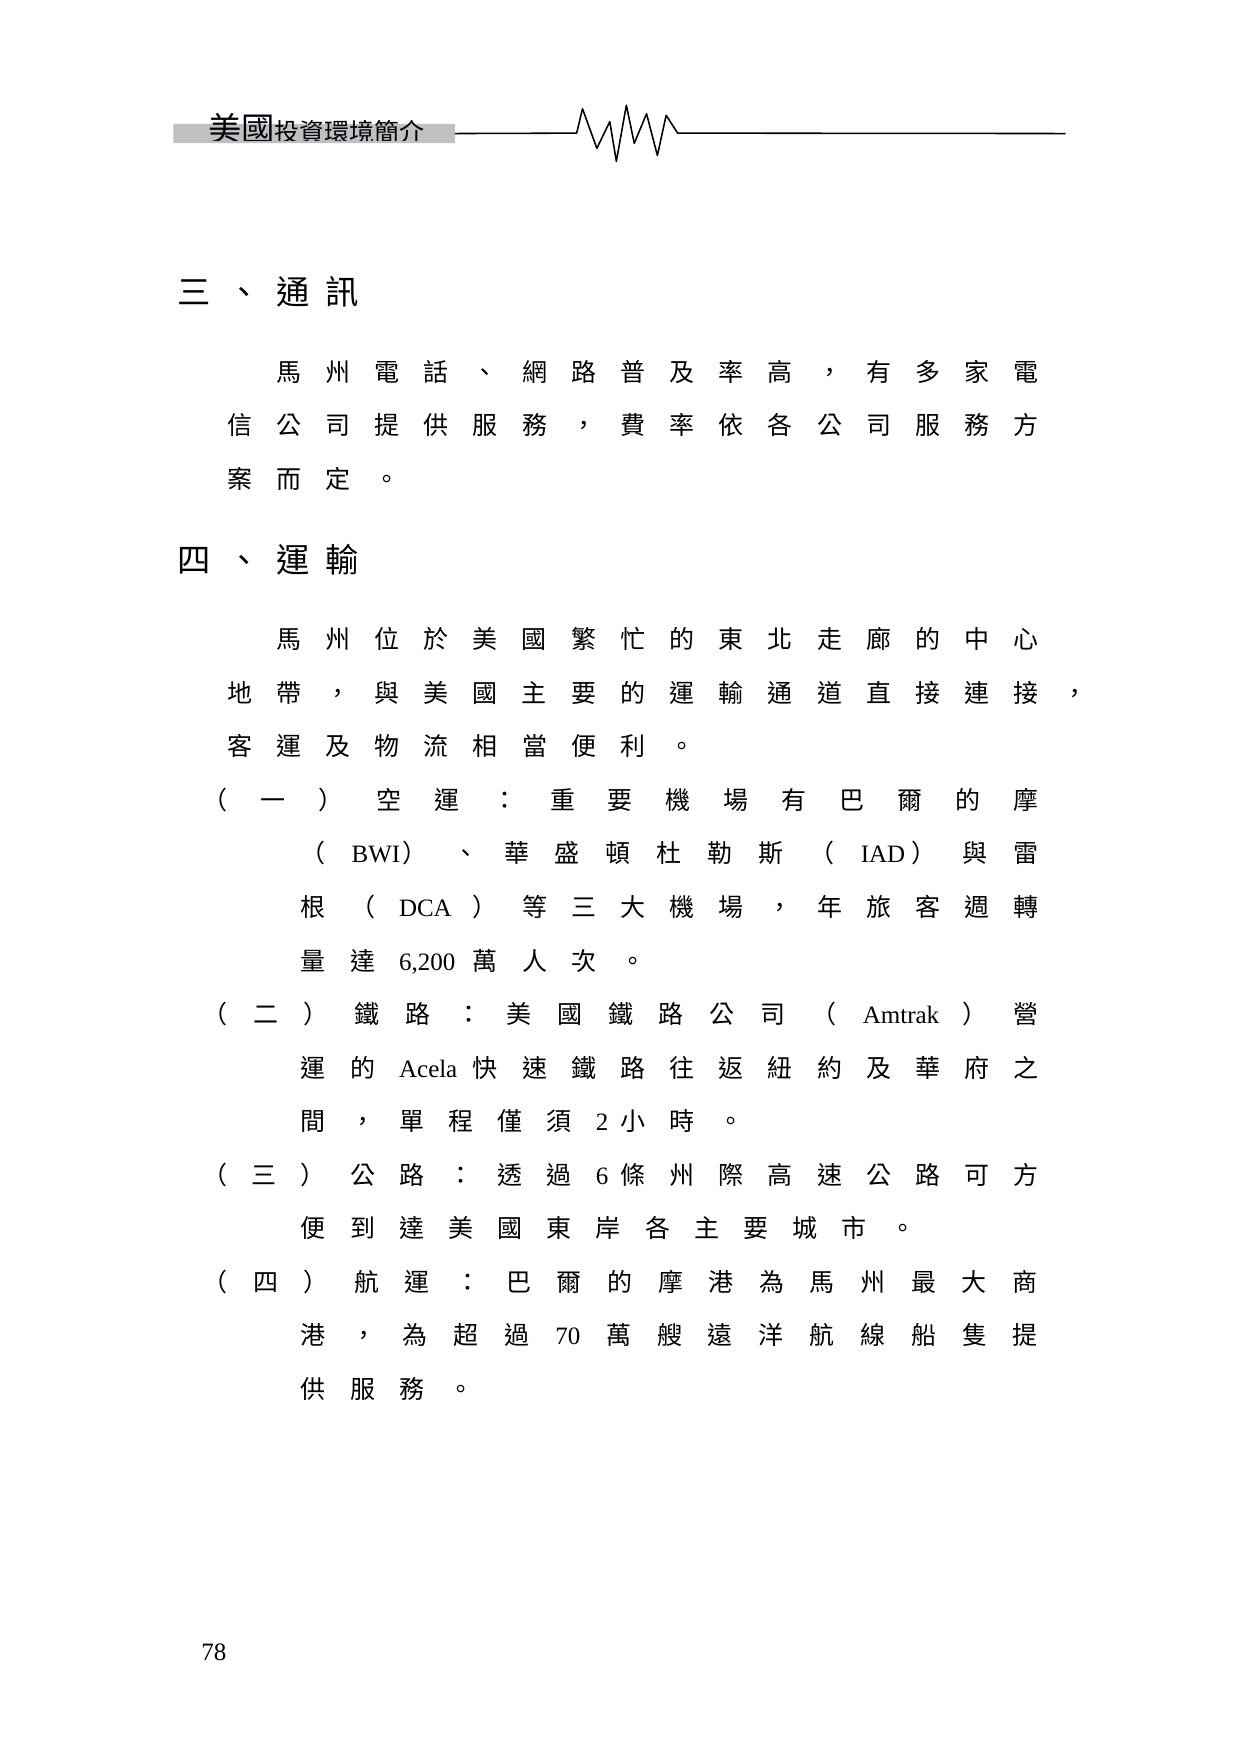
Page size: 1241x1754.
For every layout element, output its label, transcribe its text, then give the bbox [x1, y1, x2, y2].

text （三）公路：透過6條州際高速公路可方便到達美國東岸各主要城市。 [202, 1146, 1063, 1253]
text 四、運輸 [178, 531, 1063, 584]
text （四）航運：巴爾的摩港為馬州最大商港，為超過70萬艘遠洋航線船隻提供服務。 [202, 1253, 1063, 1414]
text 馬州位於美國繁忙的東北走廊的中心地帶，與美國主要的運輸通道直接連接，客運及物流相當便利。 [219, 611, 1063, 772]
text （一）空運：重要機場有巴爾的摩（BWI）、華盛頓杜勒斯（IAD）與雷根（DCA）等三大機場，年旅客週轉量達6,200萬人次。 [202, 772, 1063, 986]
text 三、通訊 [178, 263, 1063, 317]
text （二）鐵路：美國鐵路公司（Amtrak）營運的Acela快速鐵路往返紐約及華府之間，單程僅須2小時。 [202, 986, 1063, 1146]
text 馬州電話、網路普及率高，有多家電信公司提供服務，費率依各公司服務方案而定。 [219, 343, 1063, 504]
